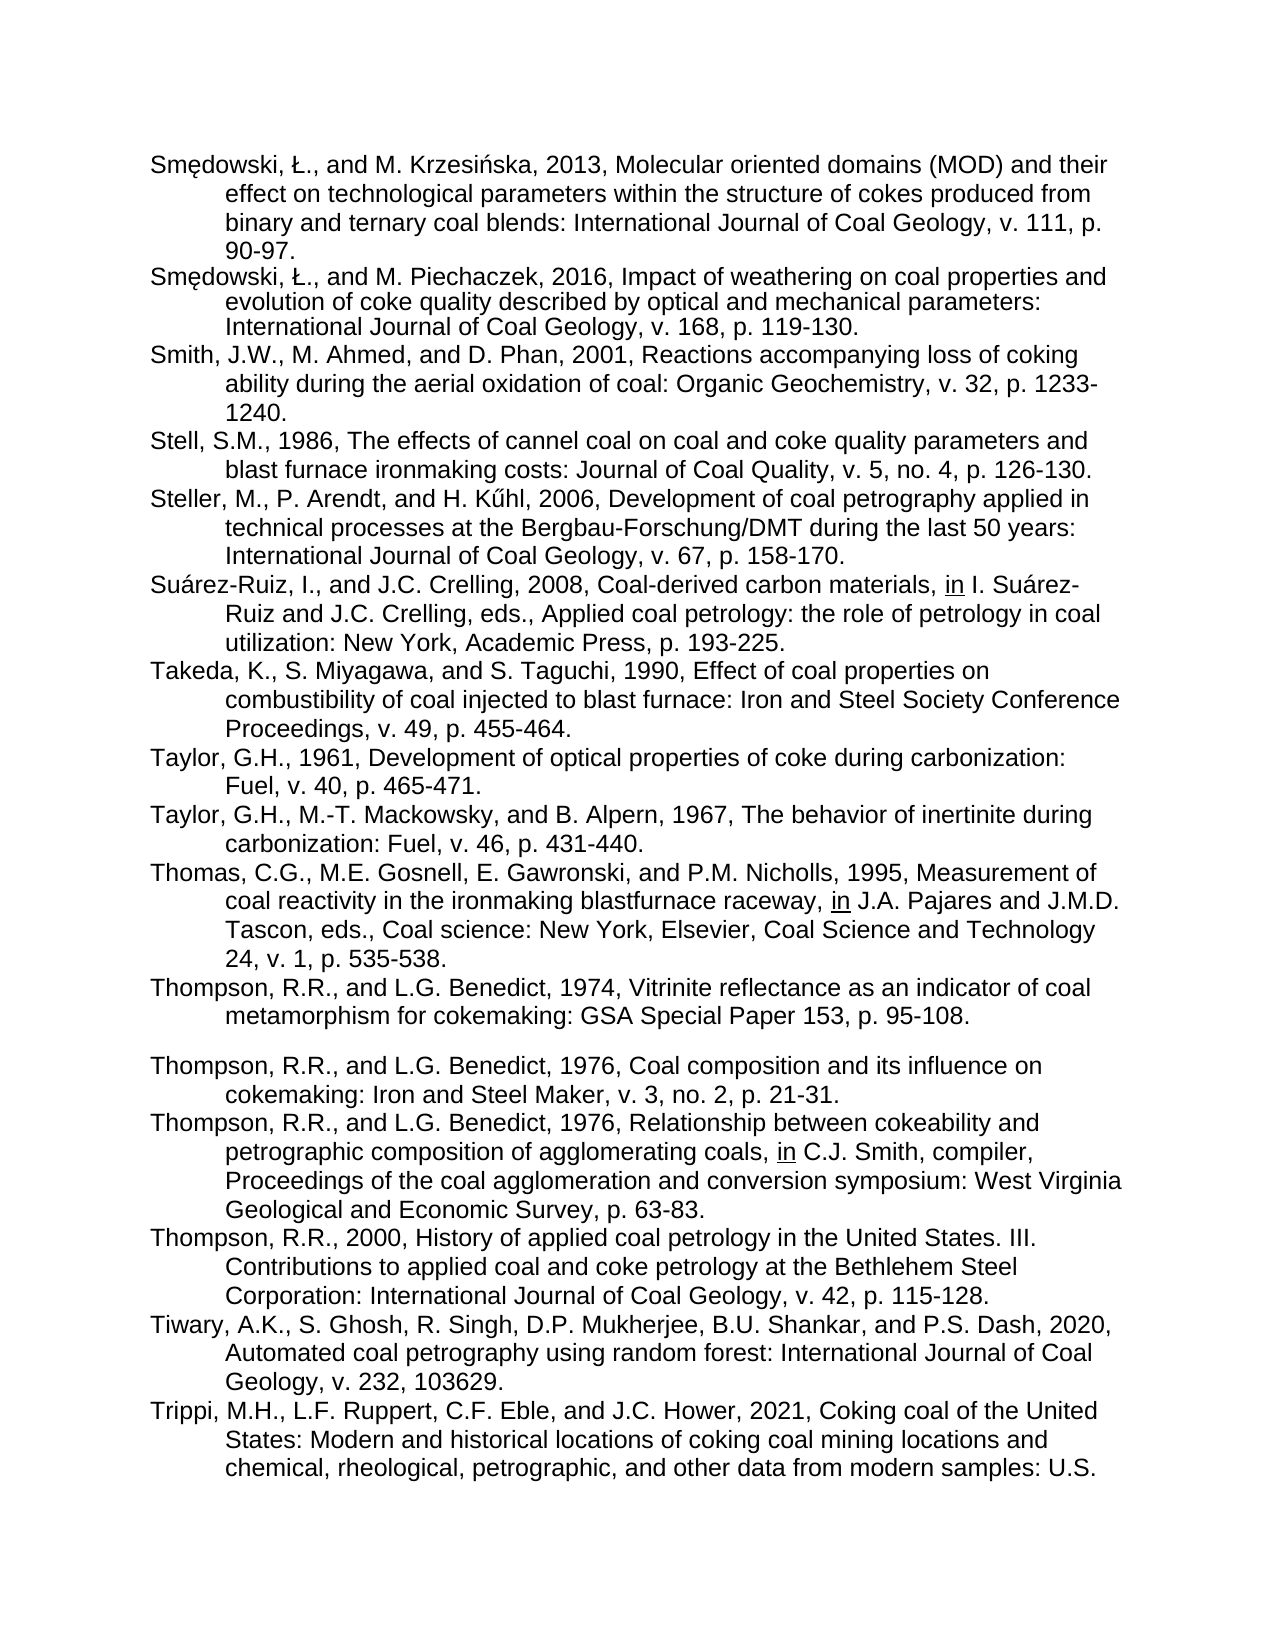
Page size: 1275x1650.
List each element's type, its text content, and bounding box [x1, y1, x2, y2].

text Thomas, C.G., M.E. Gosnell, E. Gawronski, and P.M. Nicholls, 1995, Measurement of coal reactivity in the ironmaking blastfurnace raceway, in J.A. Pajares and J.M.D. Tascon, eds., Coal science: New York, Elsevier, Coal Science and Technology 24, v. 1, p. 535-538. [150, 857, 1125, 972]
text Smith, J.W., M. Ahmed, and D. Phan, 2001, Reactions accompanying loss of coking ability during the aerial oxidation of coal: Organic Geochemistry, v. 32, p. 1233-1240. [150, 340, 1125, 426]
text Smędowski, Ł., and M. Krzesińska, 2013, Molecular oriented domains (MOD) and their effect on technological parameters within the structure of cokes produced from binary and ternary coal blends: International Journal of Coal Geology, v. 111, p. 90-97. [150, 150, 1125, 265]
text Thompson, R.R., and L.G. Benedict, 1976, Relationship between cokeability and petrographic composition of agglomerating coals, in C.J. Smith, compiler, Proceedings of the coal agglomeration and conversion symposium: West Virginia Geological and Economic Survey, p. 63-83. [150, 1108, 1125, 1223]
text Tiwary, A.K., S. Ghosh, R. Singh, D.P. Mukherjee, B.U. Shankar, and P.S. Dash, 2020, Automated coal petrography using random forest: International Journal of Coal Geology, v. 232, 103629. [150, 1309, 1125, 1396]
text Thompson, R.R., and L.G. Benedict, 1974, Vitrinite reflectance as an indicator of coal metamorphism for cokemaking: GSA Special Paper 153, p. 95-108. [150, 972, 1125, 1030]
text Taylor, G.H., 1961, Development of optical properties of coke during carbonization: Fuel, v. 40, p. 465-471. [150, 742, 1125, 800]
text Taylor, G.H., M.-T. Mackowsky, and B. Alpern, 1967, The behavior of inertinite during carbonization: Fuel, v. 46, p. 431-440. [150, 800, 1125, 857]
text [150, 1396, 1125, 1482]
text Steller, M., P. Arendt, and H. Kűhl, 2006, Development of coal petrography applied in technical processes at the Bergbau-Forschung/DMT during the last 50 years: International Journal of Coal Geology, v. 67, p. 158-170. [150, 484, 1125, 570]
text Smędowski, Ł., and M. Piechaczek, 2016, Impact of weathering on coal properties and evolution of coke quality described by optical and mechanical parameters: International Journal of Coal Geology, v. 168, p. 119-130. [150, 265, 1125, 340]
text Suárez-Ruiz, I., and J.C. Crelling, 2008, Coal-derived carbon materials, in I. Suárez-Ruiz and J.C. Crelling, eds., Applied coal petrology: the role of petrology in coal utilization: New York, Academic Press, p. 193-225. [150, 570, 1125, 656]
text Thompson, R.R., 2000, History of applied coal petrology in the United States. III. Contributions to applied coal and coke petrology at the Bethlehem Steel Corporation: International Journal of Coal Geology, v. 42, p. 115-128. [150, 1223, 1125, 1309]
text Takeda, K., S. Miyagawa, and S. Taguchi, 1990, Effect of coal properties on combustibility of coal injected to blast furnace: Iron and Steel Society Conference Proceedings, v. 49, p. 455-464. [150, 656, 1125, 742]
text Thompson, R.R., and L.G. Benedict, 1976, Coal composition and its influence on cokemaking: Iron and Steel Maker, v. 3, no. 2, p. 21-31. [150, 1051, 1125, 1108]
text Stell, S.M., 1986, The effects of cannel coal on coal and coke quality parameters and blast furnace ironmaking costs: Journal of Coal Quality, v. 5, no. 4, p. 126-130. [150, 426, 1125, 484]
